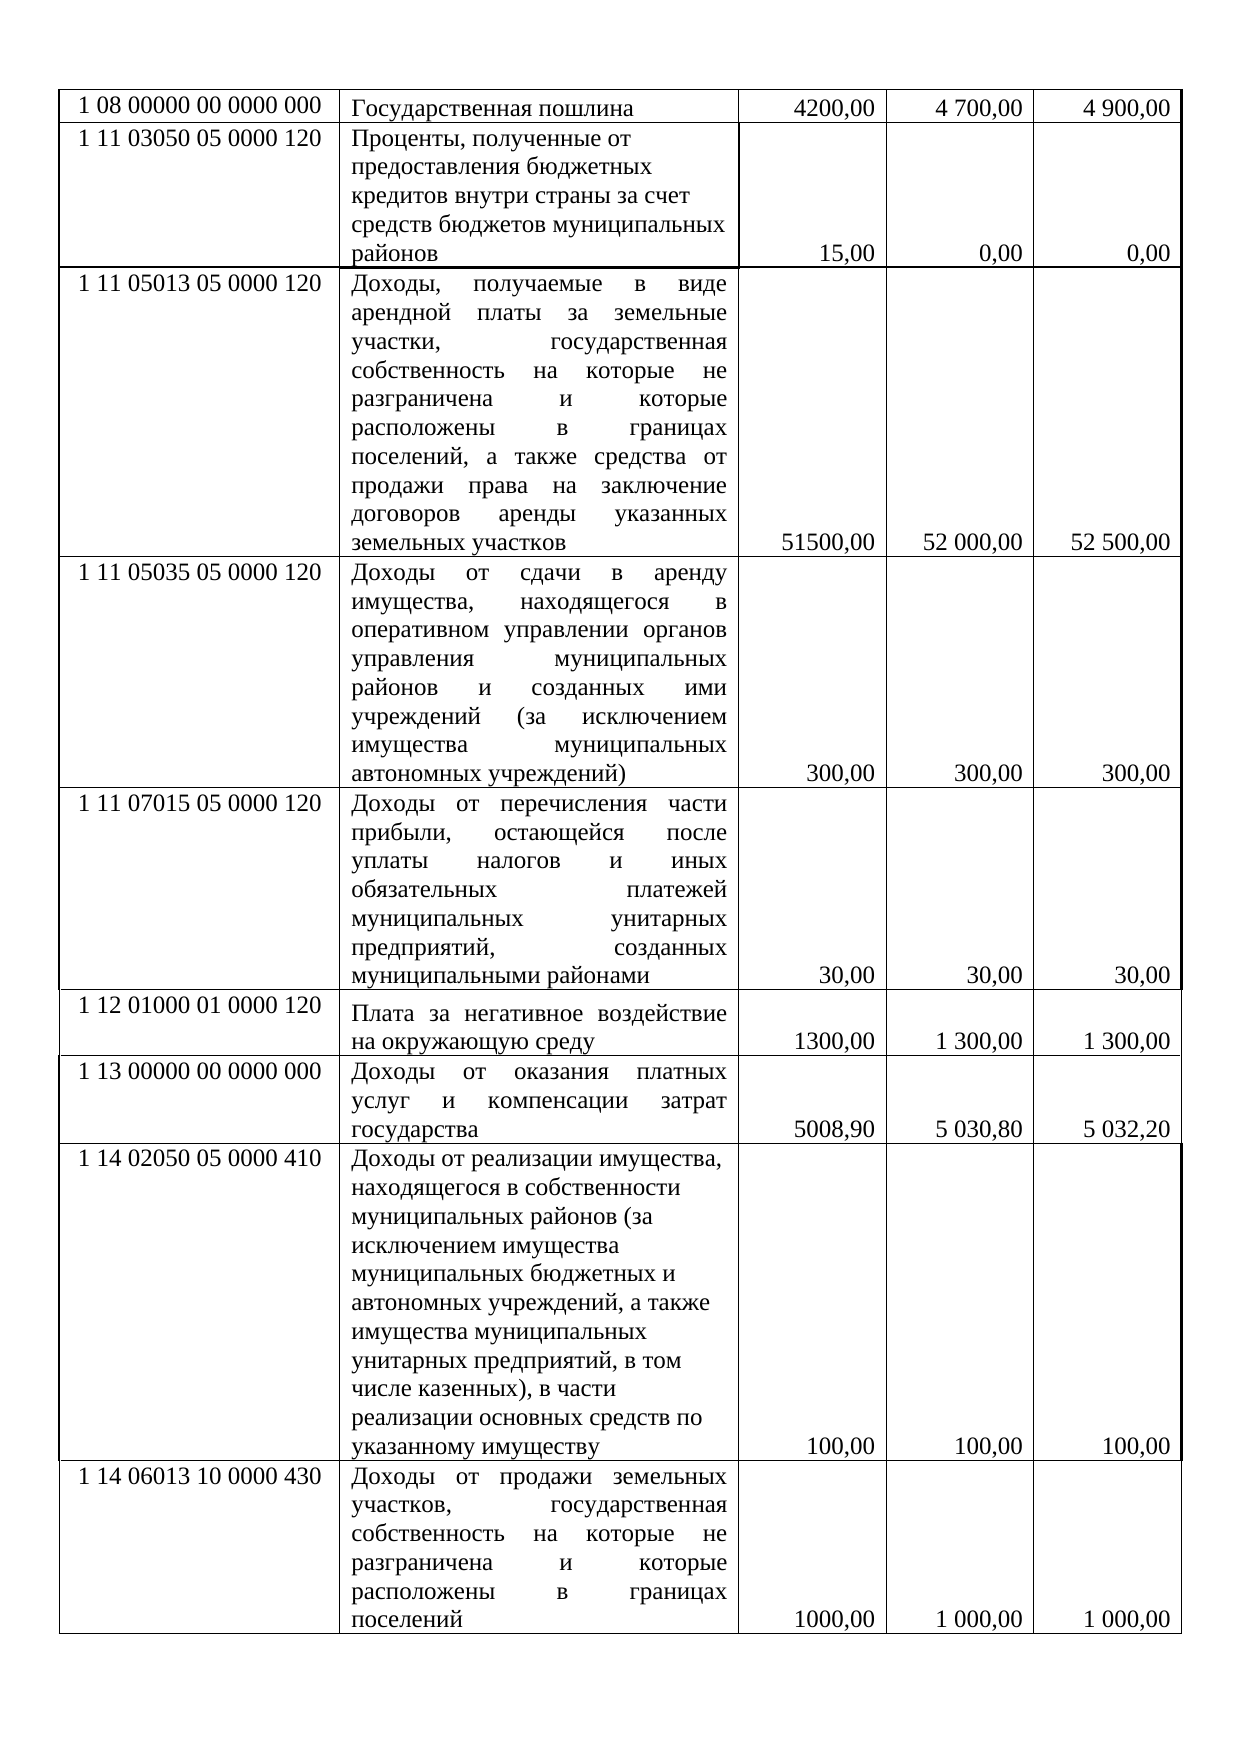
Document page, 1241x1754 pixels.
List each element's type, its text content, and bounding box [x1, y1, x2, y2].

table_cell 1 300,00 [887, 990, 1033, 1055]
table_cell Доходы, получаемые в виде арендной платы за земельные участки, государственная собственность на которые не разграничена и которые расположены в границах поселений, а также средства от продажи права на заключение договоров аренды указанных земельных участков [340, 269, 738, 556]
table_cell 0,00 [1034, 123, 1180, 266]
table_cell Государственная пошлина [340, 90, 738, 122]
table_cell 100,00 [887, 1144, 1033, 1460]
table_cell Доходы от реализации имущества, находящегося в собственности муниципальных районов (за исключением имущества муниципальных бюджетных и автономных учреждений, а также имущества муниципальных унитарных предприятий, в том числе казенных), в части реализации основных средств по указанному имуществу [340, 1144, 738, 1460]
table_cell 30,00 [887, 788, 1033, 989]
table_cell Доходы от перечисления части прибыли, остающейся после уплаты налогов и иных обязательных платежей муниципальных унитарных предприятий, созданных муниципальными районами [340, 788, 738, 989]
table_cell 1 13 00000 00 0000 000 [60, 1056, 339, 1142]
table_cell 300,00 [1034, 557, 1180, 787]
table_cell 1000,00 [739, 1461, 886, 1633]
table_cell 15,00 [740, 123, 886, 266]
table_cell 30,00 [739, 788, 886, 989]
table_cell 1 14 06013 10 0000 430 [60, 1461, 339, 1633]
table_cell 1 000,00 [887, 1461, 1033, 1633]
table_cell 1 11 07015 05 0000 120 [60, 788, 339, 989]
table_cell 1 11 05013 05 0000 120 [60, 268, 339, 556]
table_cell 300,00 [739, 557, 886, 787]
table_cell 52 000,00 [887, 268, 1033, 556]
table_cell 300,00 [887, 557, 1033, 787]
table_cell Доходы от сдачи в аренду имущества, находящегося в оперативном управлении органов управления муниципальных районов и созданных ими учреждений (за исключением имущества муниципальных автономных учреждений) [340, 557, 738, 787]
table_cell 1 12 01000 01 0000 120 [60, 990, 339, 1055]
table_cell Плата за негативное воздействие на окружающую среду [340, 990, 738, 1055]
table_cell 1 14 02050 05 0000 410 [60, 1144, 339, 1460]
table_cell 52 500,00 [1034, 268, 1180, 556]
table_cell 1 300,00 [1034, 990, 1181, 1055]
table_cell 4200,00 [739, 90, 886, 122]
table_cell 1 11 03050 05 0000 120 [60, 123, 339, 266]
table_cell 51500,00 [739, 268, 886, 556]
table_cell 30,00 [1034, 788, 1180, 989]
table_cell 4 700,00 [887, 90, 1033, 122]
table_cell 1 11 05035 05 0000 120 [60, 557, 339, 787]
table_cell Доходы от оказания платных услуг и компенсации затрат государства [340, 1056, 738, 1142]
table_cell Доходы от продажи земельных участков, государственная собственность на которые не разграничена и которые расположены в границах поселений [340, 1461, 738, 1633]
table_cell 1300,00 [739, 990, 886, 1055]
table_cell 100,00 [1034, 1144, 1180, 1460]
table_cell 0,00 [887, 123, 1033, 266]
table_cell 1 000,00 [1034, 1461, 1181, 1633]
table_cell Проценты, полученные от предоставления бюджетных кредитов внутри страны за счет средств бюджетов муниципальных районов [340, 123, 738, 266]
table_cell 5 032,20 [1034, 1055, 1181, 1142]
table_cell 100,00 [739, 1144, 886, 1460]
table_cell 5008,90 [739, 1056, 886, 1142]
table_cell 1 08 00000 00 0000 000 [60, 90, 339, 122]
table_cell 4 900,00 [1034, 90, 1180, 122]
table_cell 5 030,80 [887, 1056, 1033, 1142]
